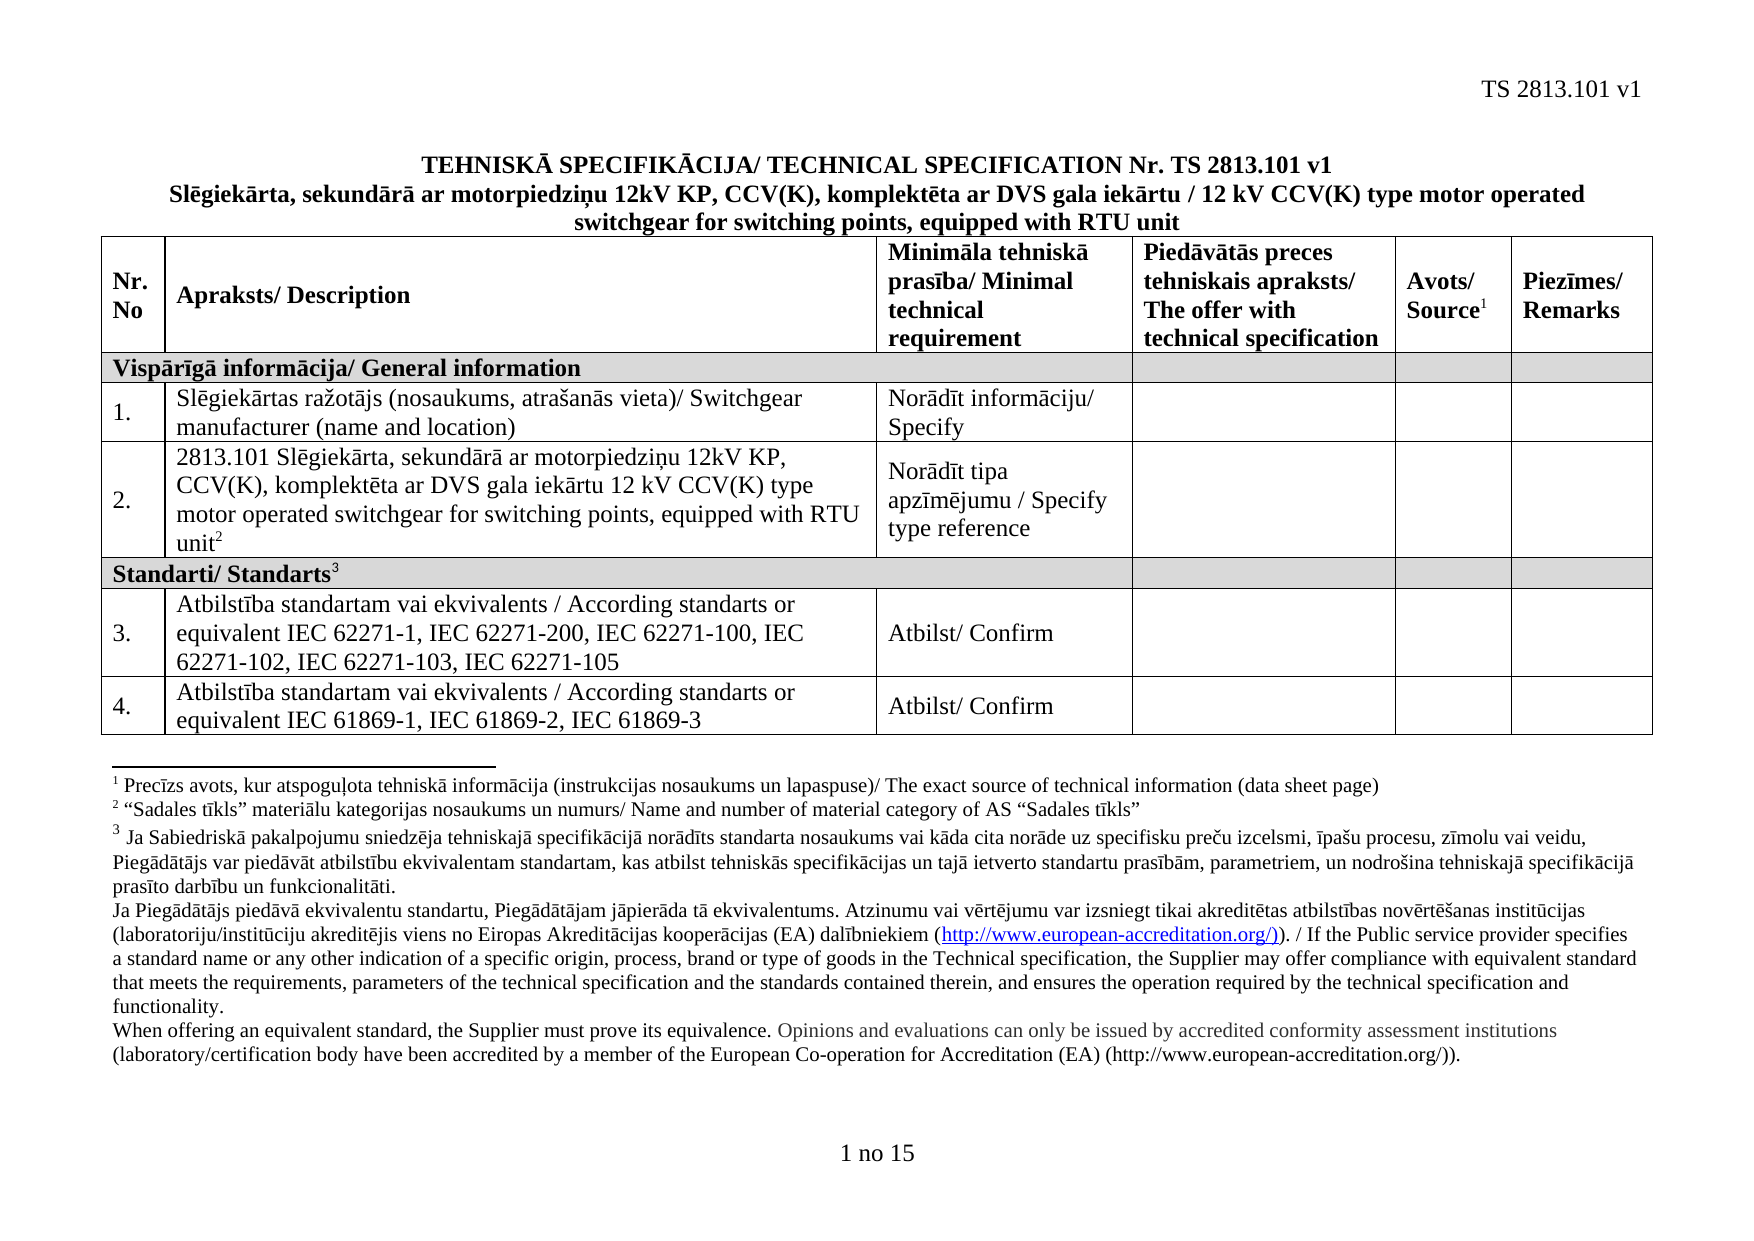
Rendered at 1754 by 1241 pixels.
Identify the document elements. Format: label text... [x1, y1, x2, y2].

table_cell [1512, 383, 1652, 441]
title TEHNISKĀ SPECIFIKĀCIJA/ TECHNICAL SPECIFICATION Nr. TS 2813.101 v1 [112, 150, 1641, 179]
table_cell [1396, 442, 1511, 557]
table_header Minimāla tehniskā prasība/ Minimal technical requirement [877, 237, 1132, 352]
table_cell [1133, 353, 1395, 382]
table_cell [1133, 442, 1395, 557]
table_cell [102, 589, 164, 676]
table_header Piezīmes/ Remarks [1512, 237, 1652, 352]
table_cell Atbilst/ Confirm [877, 589, 1132, 676]
table_cell Slēgiekārtas ražotājs (nosaukums, atrašanās vieta)/ Switchgear manufacturer (name and location) [166, 383, 876, 441]
table_cell [102, 383, 164, 441]
table_header Nr. No [102, 237, 164, 352]
table_cell Atbilstība standartam vai ekvivalents / According standarts or equivalent IEC 61869-1, IEC 61869-2, IEC 61869-3 [166, 677, 876, 734]
table_cell Atbilst/ Confirm [877, 677, 1132, 734]
table_cell Norādīt tipa apzīmējumu / Specify type reference [877, 442, 1132, 557]
table_cell [1396, 677, 1511, 734]
table_cell [102, 677, 164, 734]
table_cell [1133, 677, 1395, 734]
table_header Piedāvātās preces tehniskais apraksts/ The offer with technical specification [1133, 237, 1395, 352]
table_cell [1133, 383, 1395, 441]
table_cell [1133, 558, 1395, 588]
table_cell [1396, 383, 1511, 441]
table_cell Atbilstība standartam vai ekvivalents / According standarts or equivalent IEC 62271-1, IEC 62271-200, IEC 62271-100, IEC 62271-102, IEC 62271-103, IEC 62271-105 [166, 589, 876, 676]
table_cell Standarti/ Standarts [102, 558, 1132, 588]
table_cell [102, 442, 164, 557]
table_cell [1512, 353, 1652, 382]
table_cell Norādīt informāciju/ Specify [877, 383, 1132, 441]
title Slēgiekārta, sekundārā ar motorpiedziņu 12kV KP, CCV(K), komplektēta ar DVS gala iekārtu / 12 kV CCV(K) type motor operated switchgear for switching points, equipped with RTU unit [112, 179, 1641, 236]
table_cell [1396, 353, 1511, 382]
table_cell [1512, 558, 1652, 588]
table_cell [1512, 677, 1652, 734]
table_cell [1512, 589, 1652, 676]
table_cell 2813.101 Slēgiekārta, sekundārā ar motorpiedziņu 12kV KP, CCV(K), komplektēta ar DVS gala iekārtu 12 kV CCV(K) type motor operated switchgear for switching points, equipped with RTU unit [166, 442, 876, 557]
table_cell [1133, 589, 1395, 676]
table_cell [1396, 558, 1511, 588]
table_cell Vispārīgā informācija/ General information [102, 353, 1132, 382]
table_header Avots/ Source [1396, 237, 1511, 352]
table_cell [1396, 589, 1511, 676]
table_header Apraksts/ Description [166, 237, 876, 352]
table_cell [1512, 442, 1652, 557]
